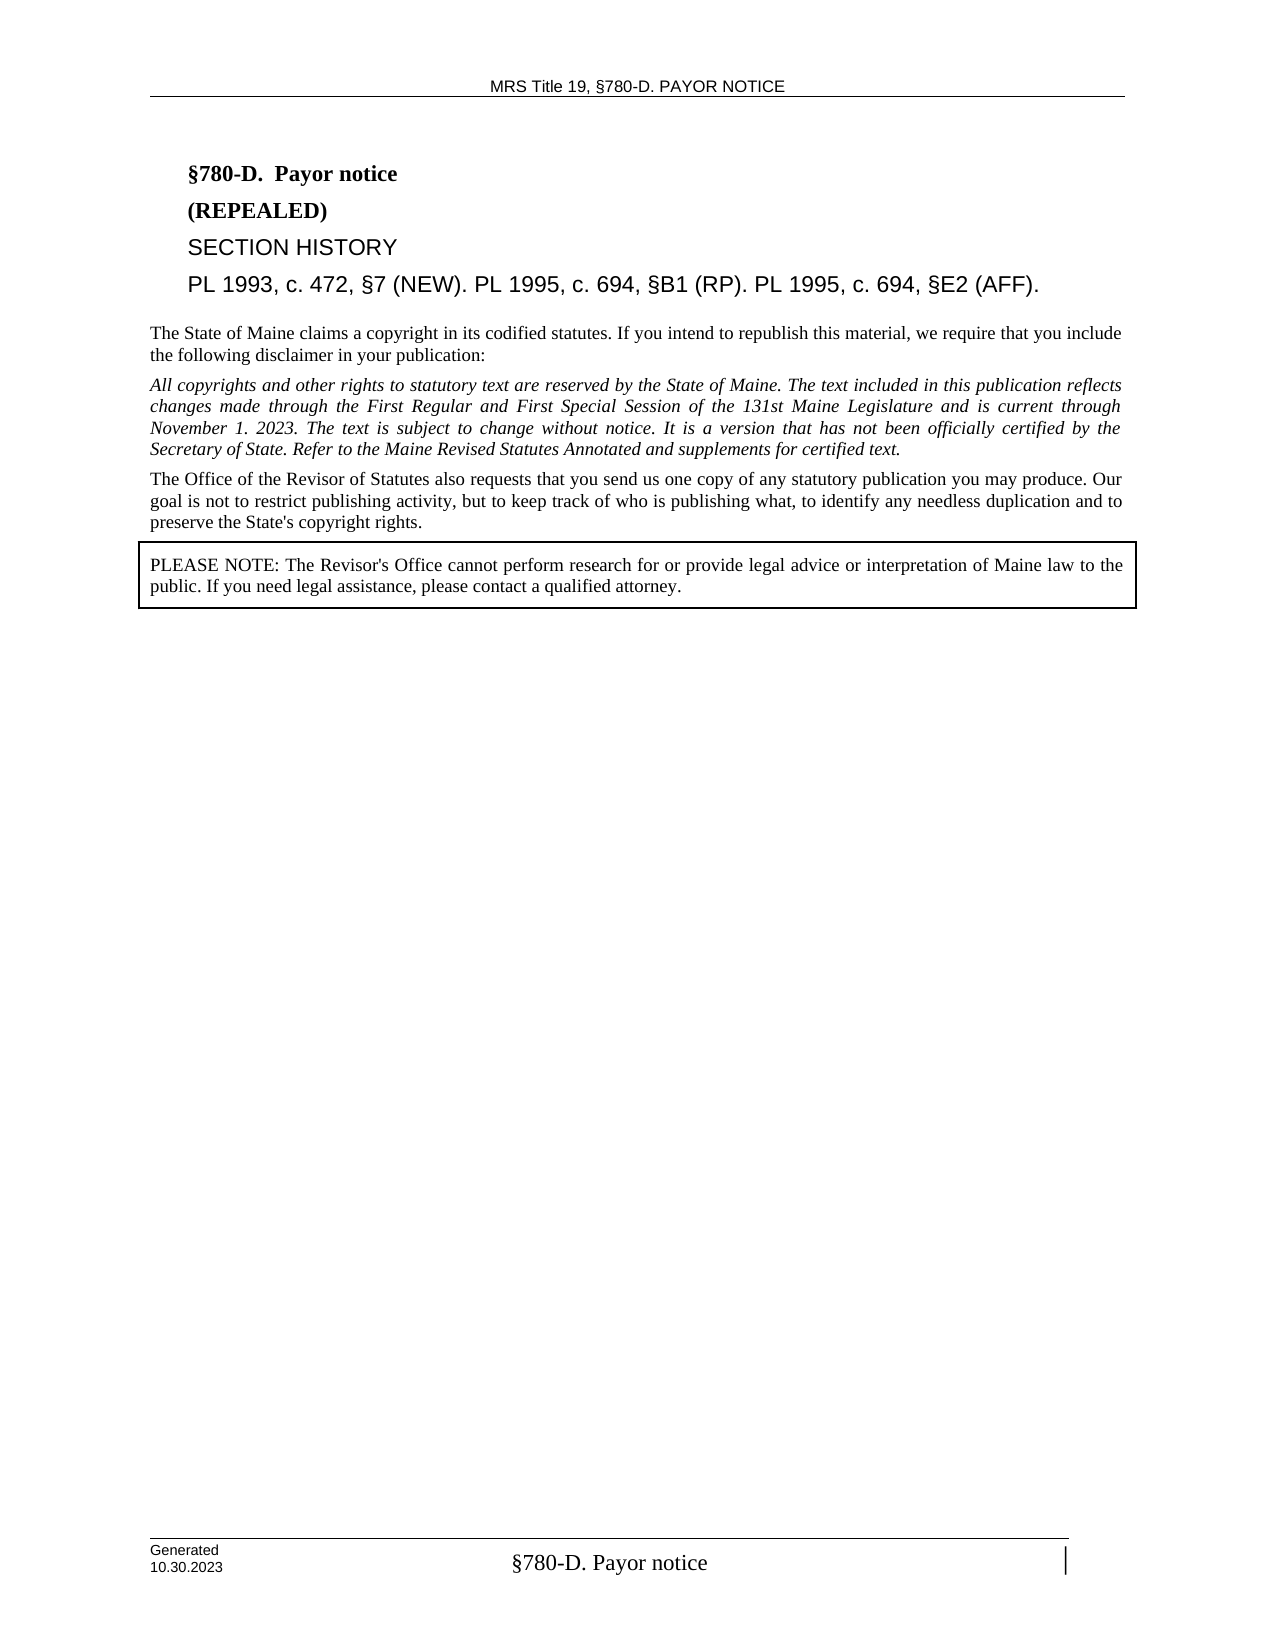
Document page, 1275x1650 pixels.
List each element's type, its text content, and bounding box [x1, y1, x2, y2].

text The State of Maine claims a copyright in its codified statutes. If you intend to republish this material, we require that you include the following disclaimer in your publication: [150, 322, 1125, 365]
text All copyrights and other rights to statutory text are reserved by the State of Maine. The text included in this publication reflects changes made through the First Regular and First Special Session of the 131st Maine Legislature and is current through November 1. 2023 . The text is subject to change without notice. It is a version that has not been officially certified by the Secretary of State. Refer to the Maine Revised Statutes Annotated and supplements for certified text. [150, 373, 1125, 460]
text SECTION HISTORY [187, 234, 1125, 260]
text §780-D. Payor notice [187, 160, 1125, 187]
text (REPEALED) [187, 197, 1125, 223]
text PL 1993, c. 472, §7 (NEW). PL 1995, c. 694, §B1 (RP). PL 1995, c. 694, §E2 (AFF). [187, 271, 1125, 297]
text PLEASE NOTE: The Revisor's Office cannot perform research for or provide legal advice or interpretation of Maine law to the public. If you need legal assistance, please contact a qualified attorney. [140, 543, 1135, 607]
text The Office of the Revisor of Statutes also requests that you send us one copy of any statutory publication you may produce. Our goal is not to restrict publishing activity, but to keep track of who is publishing what, to identify any needless duplication and to preserve the State's copyright rights. [150, 468, 1125, 533]
